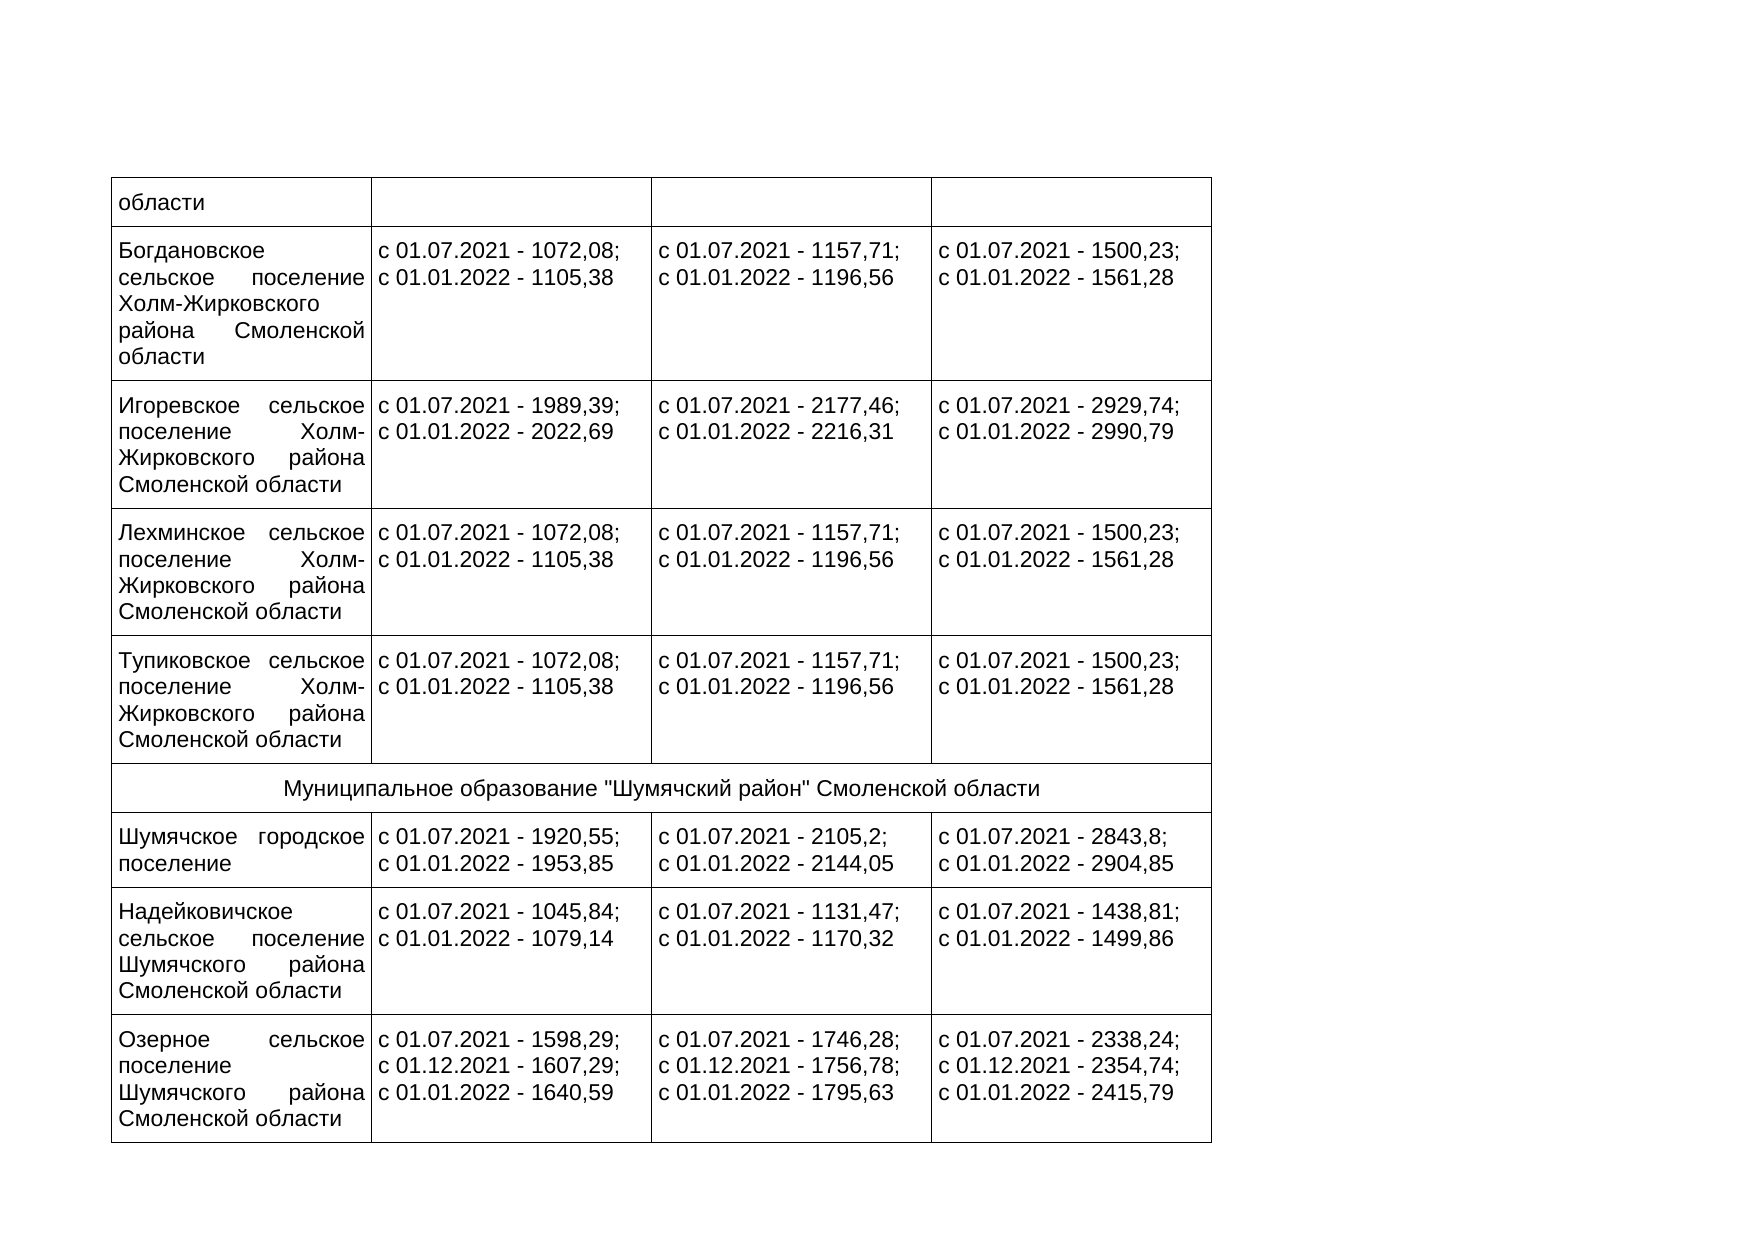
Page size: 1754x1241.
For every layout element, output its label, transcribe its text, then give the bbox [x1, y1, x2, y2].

table_cell с 01.07.2021 - 1131,47; с 01.01.2022 - 1170,32 [652, 888, 931, 1014]
table_cell Шумячское городское поселение [112, 813, 371, 887]
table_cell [652, 178, 931, 226]
table_cell с 01.07.2021 - 1438,81; с 01.01.2022 - 1499,86 [932, 888, 1211, 1014]
table_cell с 01.07.2021 - 1989,39; с 01.01.2022 - 2022,69 [372, 381, 651, 508]
table_cell с 01.07.2021 - 1598,29; с 01.12.2021 - 1607,29; с 01.01.2022 - 1640,59 [372, 1015, 651, 1142]
table_cell с 01.07.2021 - 1157,71; с 01.01.2022 - 1196,56 [652, 227, 931, 380]
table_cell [372, 178, 651, 226]
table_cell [112, 178, 371, 226]
table_cell Муниципальное образование "Шумячский район" Смоленской области [112, 764, 1211, 812]
table_cell Богдановское сельское поселение Холм-Жирковского района Смоленской области [112, 227, 371, 380]
table_cell с 01.07.2021 - 1500,23; с 01.01.2022 - 1561,28 [932, 636, 1211, 763]
table_cell с 01.07.2021 - 1157,71; с 01.01.2022 - 1196,56 [652, 636, 931, 763]
table_cell с 01.07.2021 - 1500,23; с 01.01.2022 - 1561,28 [932, 509, 1211, 635]
table_cell с 01.07.2021 - 2929,74; с 01.01.2022 - 2990,79 [932, 381, 1211, 508]
table_cell с 01.07.2021 - 1045,84; с 01.01.2022 - 1079,14 [372, 888, 651, 1014]
table_cell с 01.07.2021 - 2843,8; с 01.01.2022 - 2904,85 [932, 813, 1211, 887]
table_cell с 01.07.2021 - 1072,08; с 01.01.2022 - 1105,38 [372, 636, 651, 763]
table_cell Озерное сельское поселение Шумячского района Смоленской области [112, 1015, 371, 1142]
table_cell с 01.07.2021 - 1157,71; с 01.01.2022 - 1196,56 [652, 509, 931, 635]
table_cell с 01.07.2021 - 1072,08; с 01.01.2022 - 1105,38 [372, 227, 651, 380]
table_cell с 01.07.2021 - 2105,2; с 01.01.2022 - 2144,05 [652, 813, 931, 887]
table_cell Игоревское сельское поселение Холм-Жирковского района Смоленской области [112, 381, 371, 508]
table_cell с 01.07.2021 - 1920,55; с 01.01.2022 - 1953,85 [372, 813, 651, 887]
table_cell с 01.07.2021 - 1500,23; с 01.01.2022 - 1561,28 [932, 227, 1211, 380]
table_cell с 01.07.2021 - 2177,46; с 01.01.2022 - 2216,31 [652, 381, 931, 508]
table_cell с 01.07.2021 - 1746,28; с 01.12.2021 - 1756,78; с 01.01.2022 - 1795,63 [652, 1015, 931, 1142]
table_cell Тупиковское сельское поселение Холм-Жирковского района Смоленской области [112, 636, 371, 763]
table_cell с 01.07.2021 - 2338,24; с 01.12.2021 - 2354,74; с 01.01.2022 - 2415,79 [932, 1015, 1211, 1142]
table_cell Лехминское сельское поселение Холм-Жирковского района Смоленской области [112, 509, 371, 635]
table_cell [932, 178, 1211, 226]
table_cell Надейковичское сельское поселение Шумячского района Смоленской области [112, 888, 371, 1014]
table_cell с 01.07.2021 - 1072,08; с 01.01.2022 - 1105,38 [372, 509, 651, 635]
